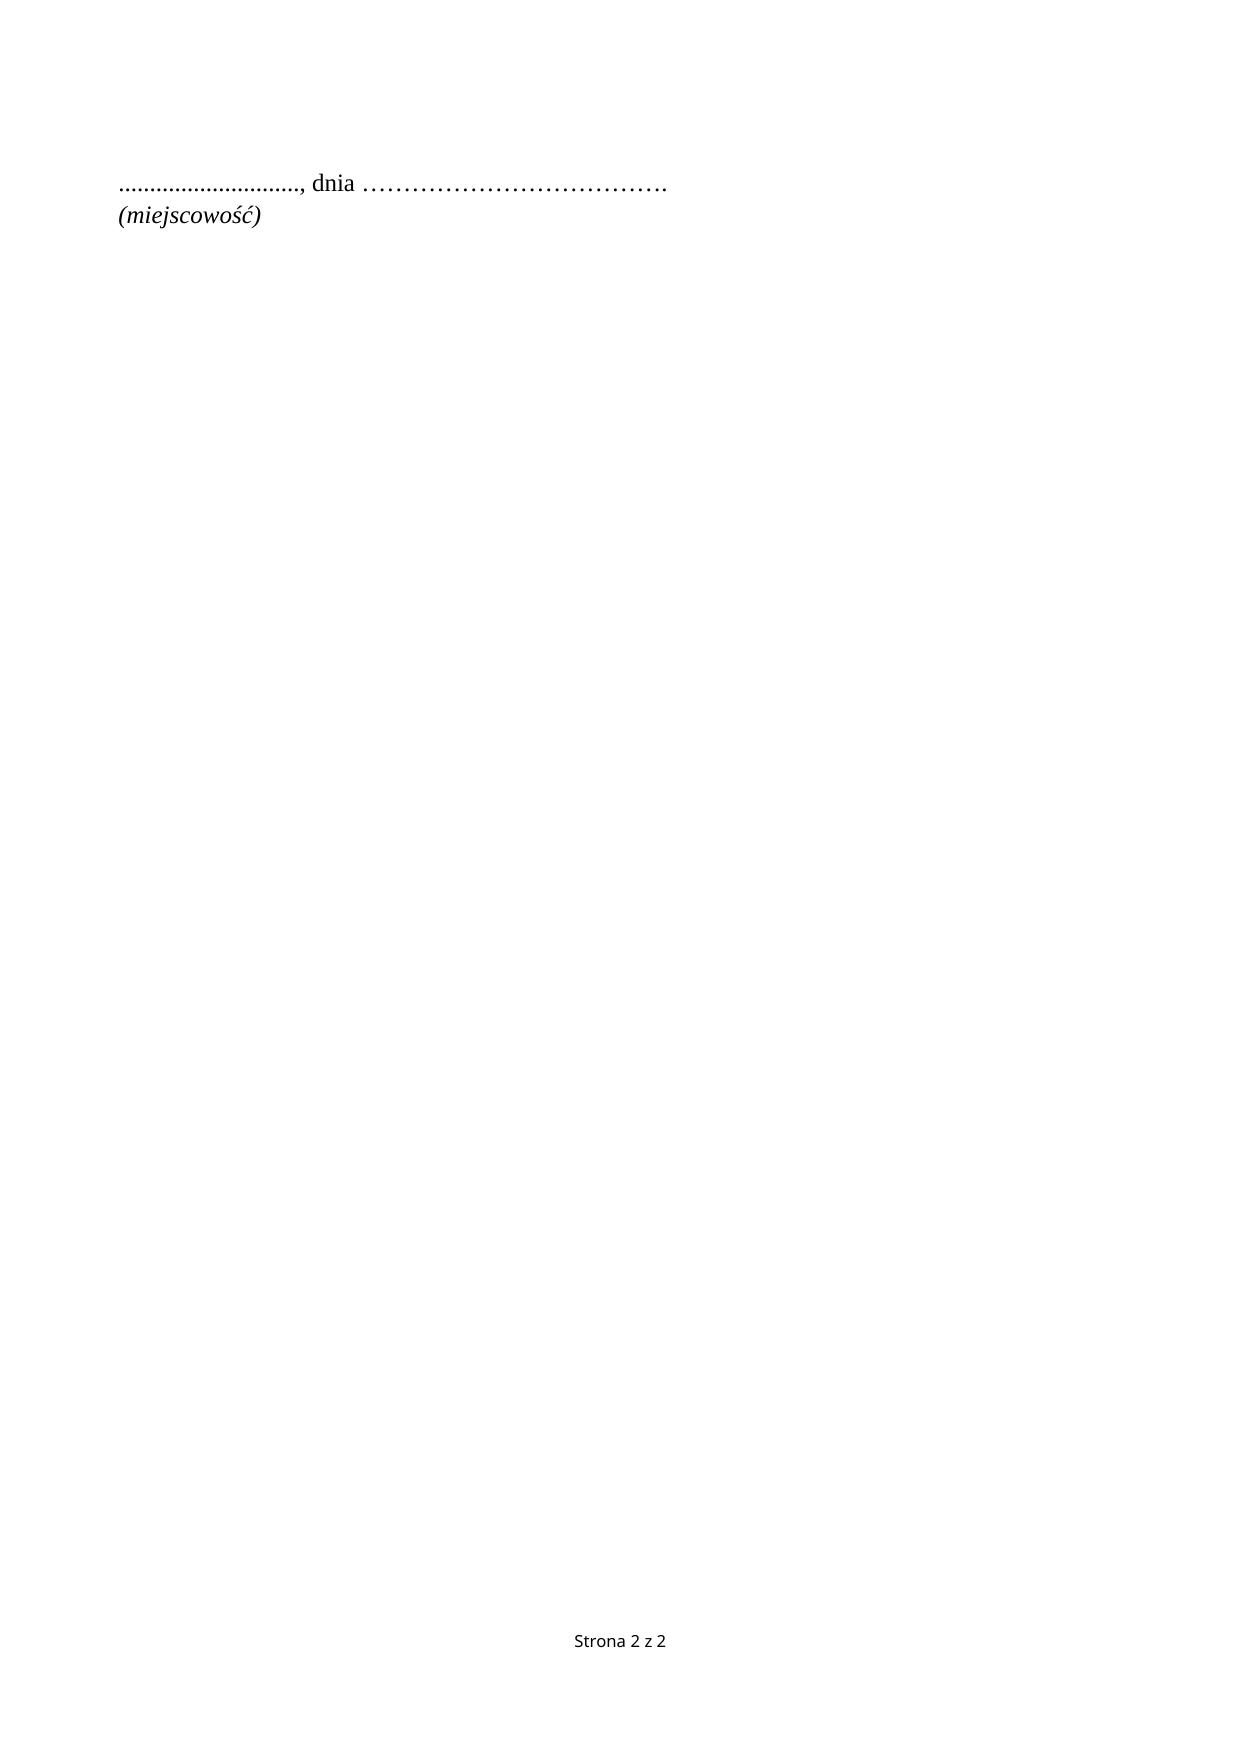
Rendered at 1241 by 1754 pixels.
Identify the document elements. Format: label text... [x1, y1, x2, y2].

text (miejscowość) [118, 201, 1122, 229]
text ............................., dnia ………………………………. [118, 168, 1122, 196]
